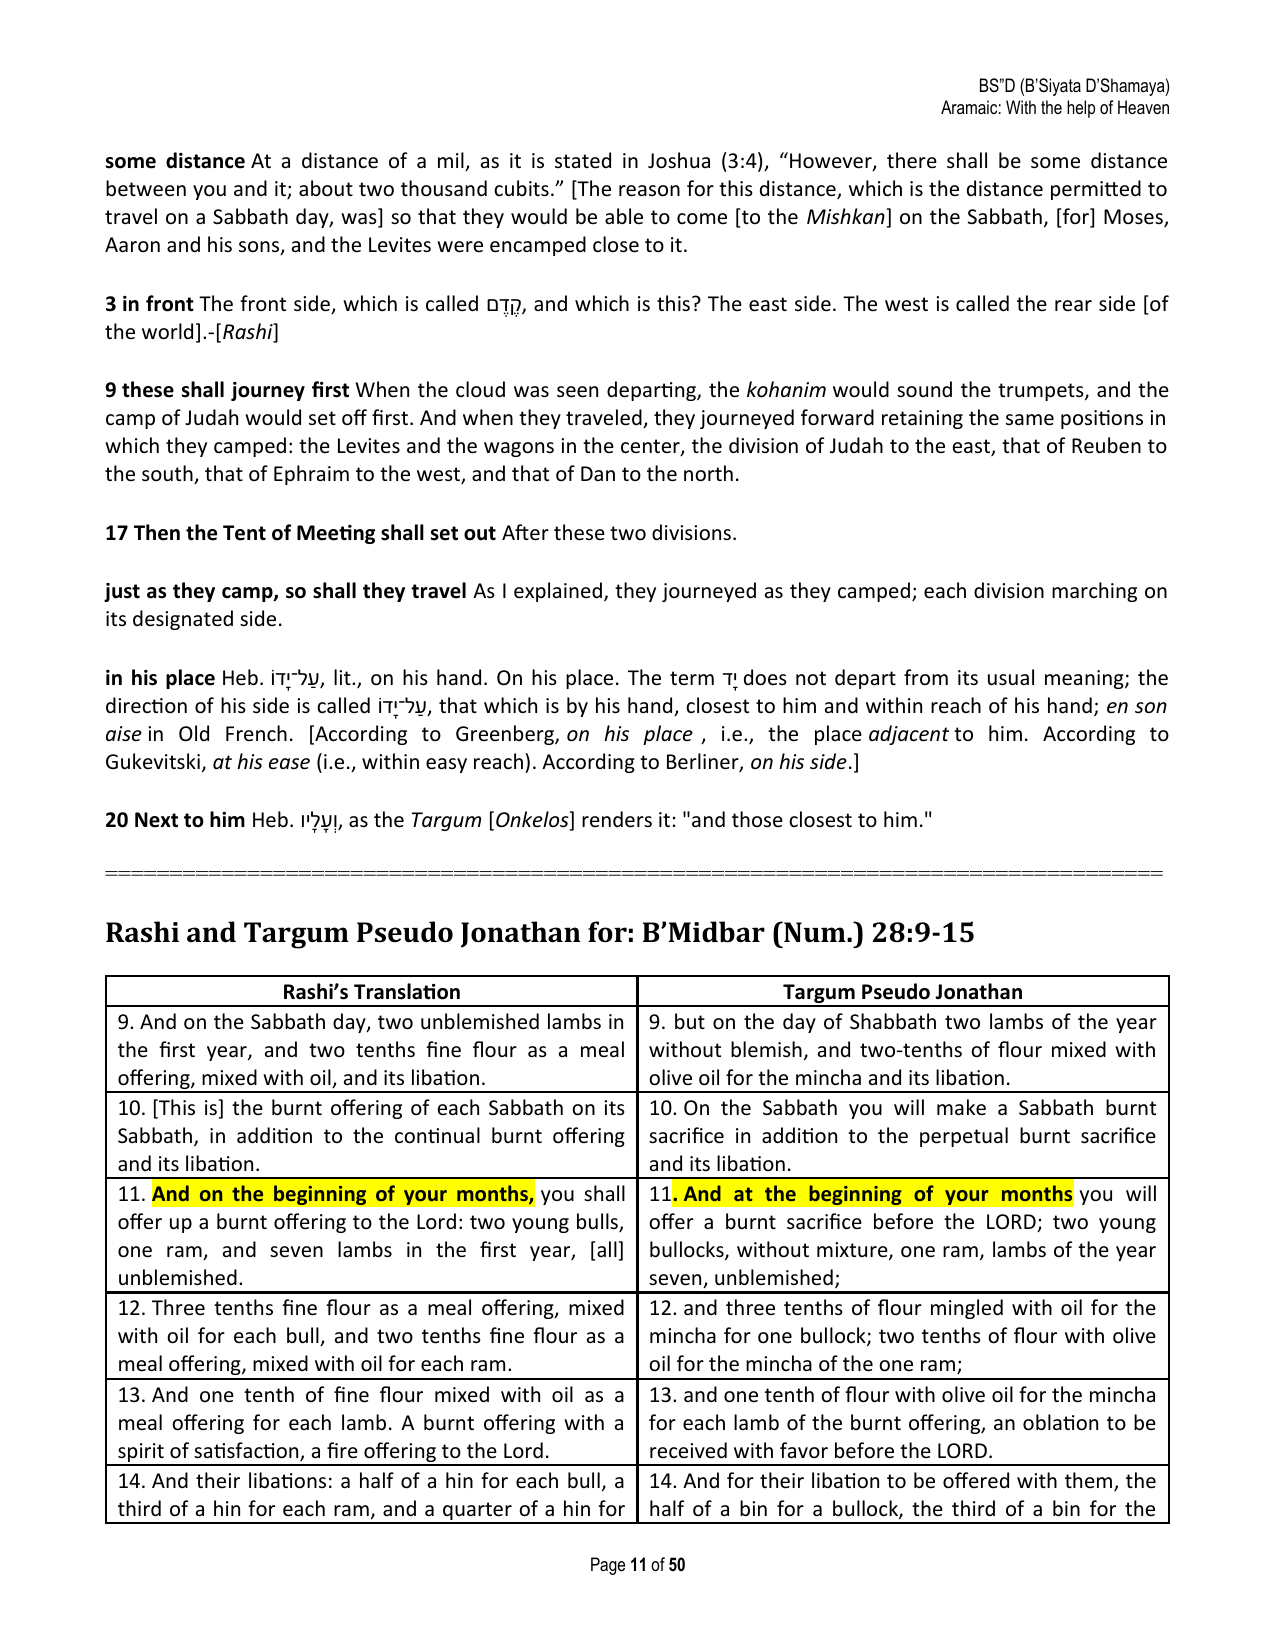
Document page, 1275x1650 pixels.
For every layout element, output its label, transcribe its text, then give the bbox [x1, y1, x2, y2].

text some distance At a distance of a mil, as it is stated in Joshua (3:4), “However, there shall be some distance between you and it; about two thousand cubits.” [The reason for this distance, which is the distance permitted to travel on a Sabbath day, was] so that they would be able to come [to the Mishkan] on the Sabbath, [for] Moses, Aaron and his sons, and the Levites were encamped close to it. [105, 146, 1170, 258]
table_cell 12. and three tenths of flour mingled with oil for the mincha for one bullock; two tenths of flour with olive oil for the mincha of the one ram; [639, 1294, 1168, 1378]
table_cell 12. Three tenths fine flour as a meal offering, mixed with oil for each bull, and two tenths fine flour as a meal offering, mixed with oil for each ram. [107, 1294, 636, 1378]
text 3 in front The front side, which is called קֶדֶם, and which is this? The east side. The west is called the rear side [of the world].-[Rashi] [105, 289, 1170, 345]
text just as they camp, so shall they travel As I explained, they journeyed as they camped; each division marching on its designated side. [105, 576, 1170, 632]
table_cell 10. On the Sabbath you will make a Sabbath burnt sacrifice in addition to the perpetual burnt sacrifice and its libation. [639, 1093, 1168, 1177]
text 17 Then the Tent of Meeting shall set out After these two divisions. [105, 518, 1170, 546]
table_header Rashi’s Translation [107, 977, 636, 1005]
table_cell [639, 1466, 1168, 1522]
table_cell 10. [This is] the burnt offering of each Sabbath on its Sabbath, in addition to the continual burnt offering and its libation. [107, 1093, 636, 1177]
text in his place Heb. עַל־יָדוֹ, lit., on his hand. On his place. The term יָד does not depart from its usual meaning; the direction of his side is called עַל־יָדוֹ, that which is by his hand, closest to him and within reach of his hand; en son aise in Old French. [According to Greenberg, on his place , i.e., the place adjacent to him. According to Gukevitski, at his ease (i.e., within easy reach). According to Berliner, on his side.] [105, 663, 1170, 775]
text 9 these shall journey first When the cloud was seen departing, the kohanim would sound the trumpets, and the camp of Judah would set off first. And when they traveled, they journeyed forward retaining the same positions in which they camped: the Levites and the wagons in the center, the division of Judah to the east, that of Reuben to the south, that of Ephraim to the west, and that of Dan to the north. [105, 375, 1170, 487]
table_cell 13. And one tenth of fine flour mixed with oil as a meal offering for each lamb. A burnt offering with a spirit of satisfaction, a fire offering to the Lord. [107, 1380, 636, 1464]
text Rashi and Targum Pseudo Jonathan for: B’Midbar (Num.) 28:9-15‎ [105, 914, 1170, 948]
table_cell 9. And on the Sabbath day, two unblemished lambs in the first year, and two tenths fine flour as a meal offering, mixed with oil, and its libation. [107, 1007, 636, 1091]
text ================================================================================== [105, 860, 1170, 886]
table_header Targum Pseudo Jonathan [639, 977, 1168, 1005]
table_cell 11. And at the beginning of your months you will offer a burnt sacrifice before the LORD; two young bullocks, without mixture, one ram, lambs of the year seven, unblemished; [639, 1179, 1168, 1291]
text 20 Next to him Heb. וְעָלָיו, as the Targum [Onkelos] renders it: "and those closest to him." [105, 806, 1170, 834]
table_cell 11. And on the beginning of your months, you shall offer up a burnt offering to the Lord: two young bulls, one ram, and seven lambs in the first year, [all] unblemished. [107, 1179, 636, 1291]
table_cell 9. but on the day of Shabbath two lambs of the year without blemish, and two-tenths of flour mixed with olive oil for the mincha and its libation. [639, 1007, 1168, 1091]
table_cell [107, 1466, 636, 1522]
table_cell 13. and one tenth of flour with olive oil for the mincha for each lamb of the burnt offering, an oblation to be received with favor before the LORD. [639, 1380, 1168, 1464]
